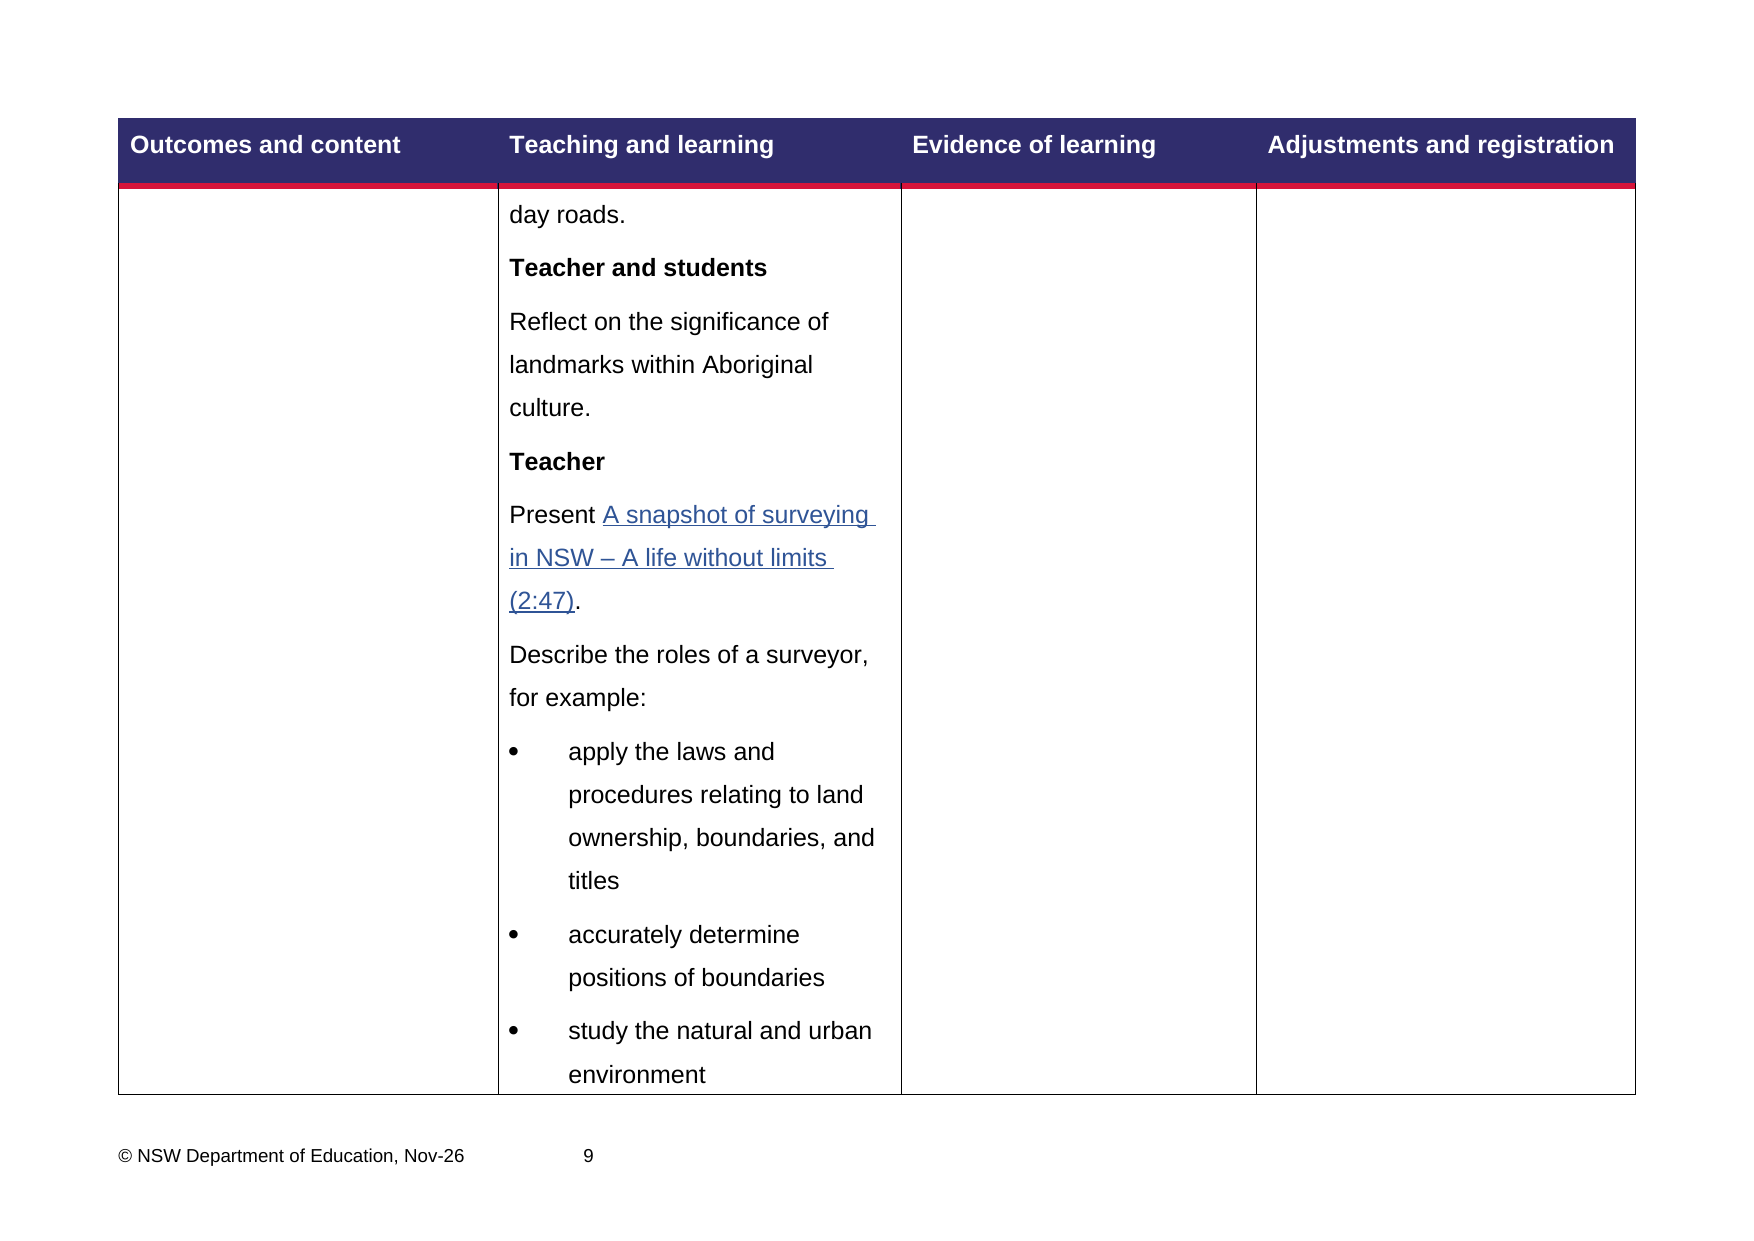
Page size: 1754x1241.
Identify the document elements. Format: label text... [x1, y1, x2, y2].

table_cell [1257, 189, 1635, 1094]
table_header Adjustments and registration [1257, 119, 1635, 183]
table_header Evidence of learning [901, 119, 1256, 183]
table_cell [499, 189, 901, 1094]
table_header Teaching and learning [498, 119, 900, 183]
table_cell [902, 189, 1256, 1094]
table_header Outcomes and content [119, 119, 497, 183]
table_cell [119, 189, 498, 1094]
